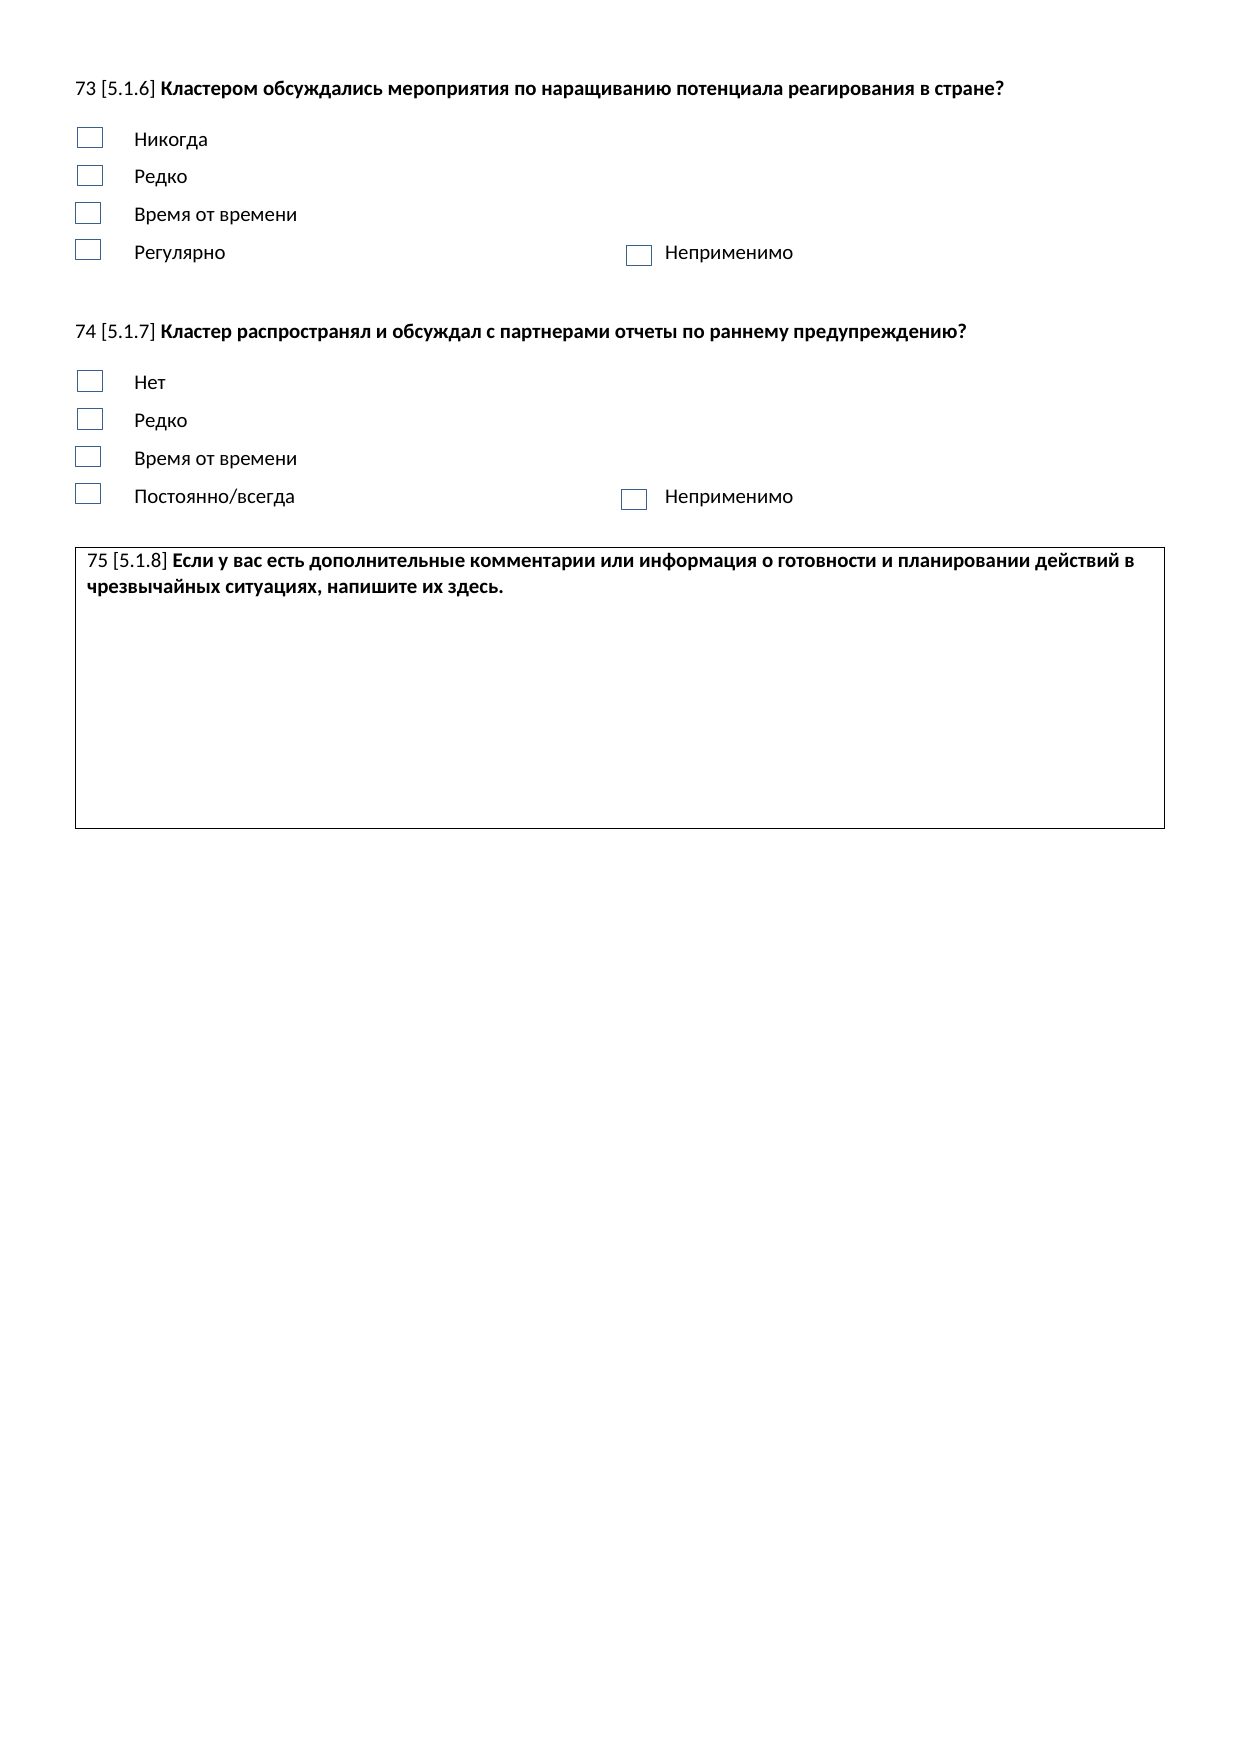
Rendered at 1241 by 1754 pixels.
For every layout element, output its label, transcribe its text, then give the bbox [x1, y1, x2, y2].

text Никогда [134, 126, 1165, 151]
table_header 75 [5.1.8] Если у вас есть дополнительные комментарии или информация о готовности и планировании действий в чрезвычайных ситуациях, напишите их здесь. [76, 548, 1164, 828]
text 73 [5.1.6] Кластером обсуждались мероприятия по наращиванию потенциала реагирования в стране? [75, 75, 1109, 100]
text Регулярно Неприменимо [134, 239, 1165, 265]
text Редко [134, 407, 1165, 433]
text Время от времени [134, 202, 1165, 227]
text Время от времени [134, 445, 1165, 471]
text Постоянно/всегда Неприменимо [134, 483, 1165, 509]
text 74 [5.1.7] Кластер распространял и обсуждал с партнерами отчеты по раннему предупреждению? [75, 319, 1109, 344]
text Нет [134, 369, 1165, 395]
text Редко [134, 164, 1165, 189]
